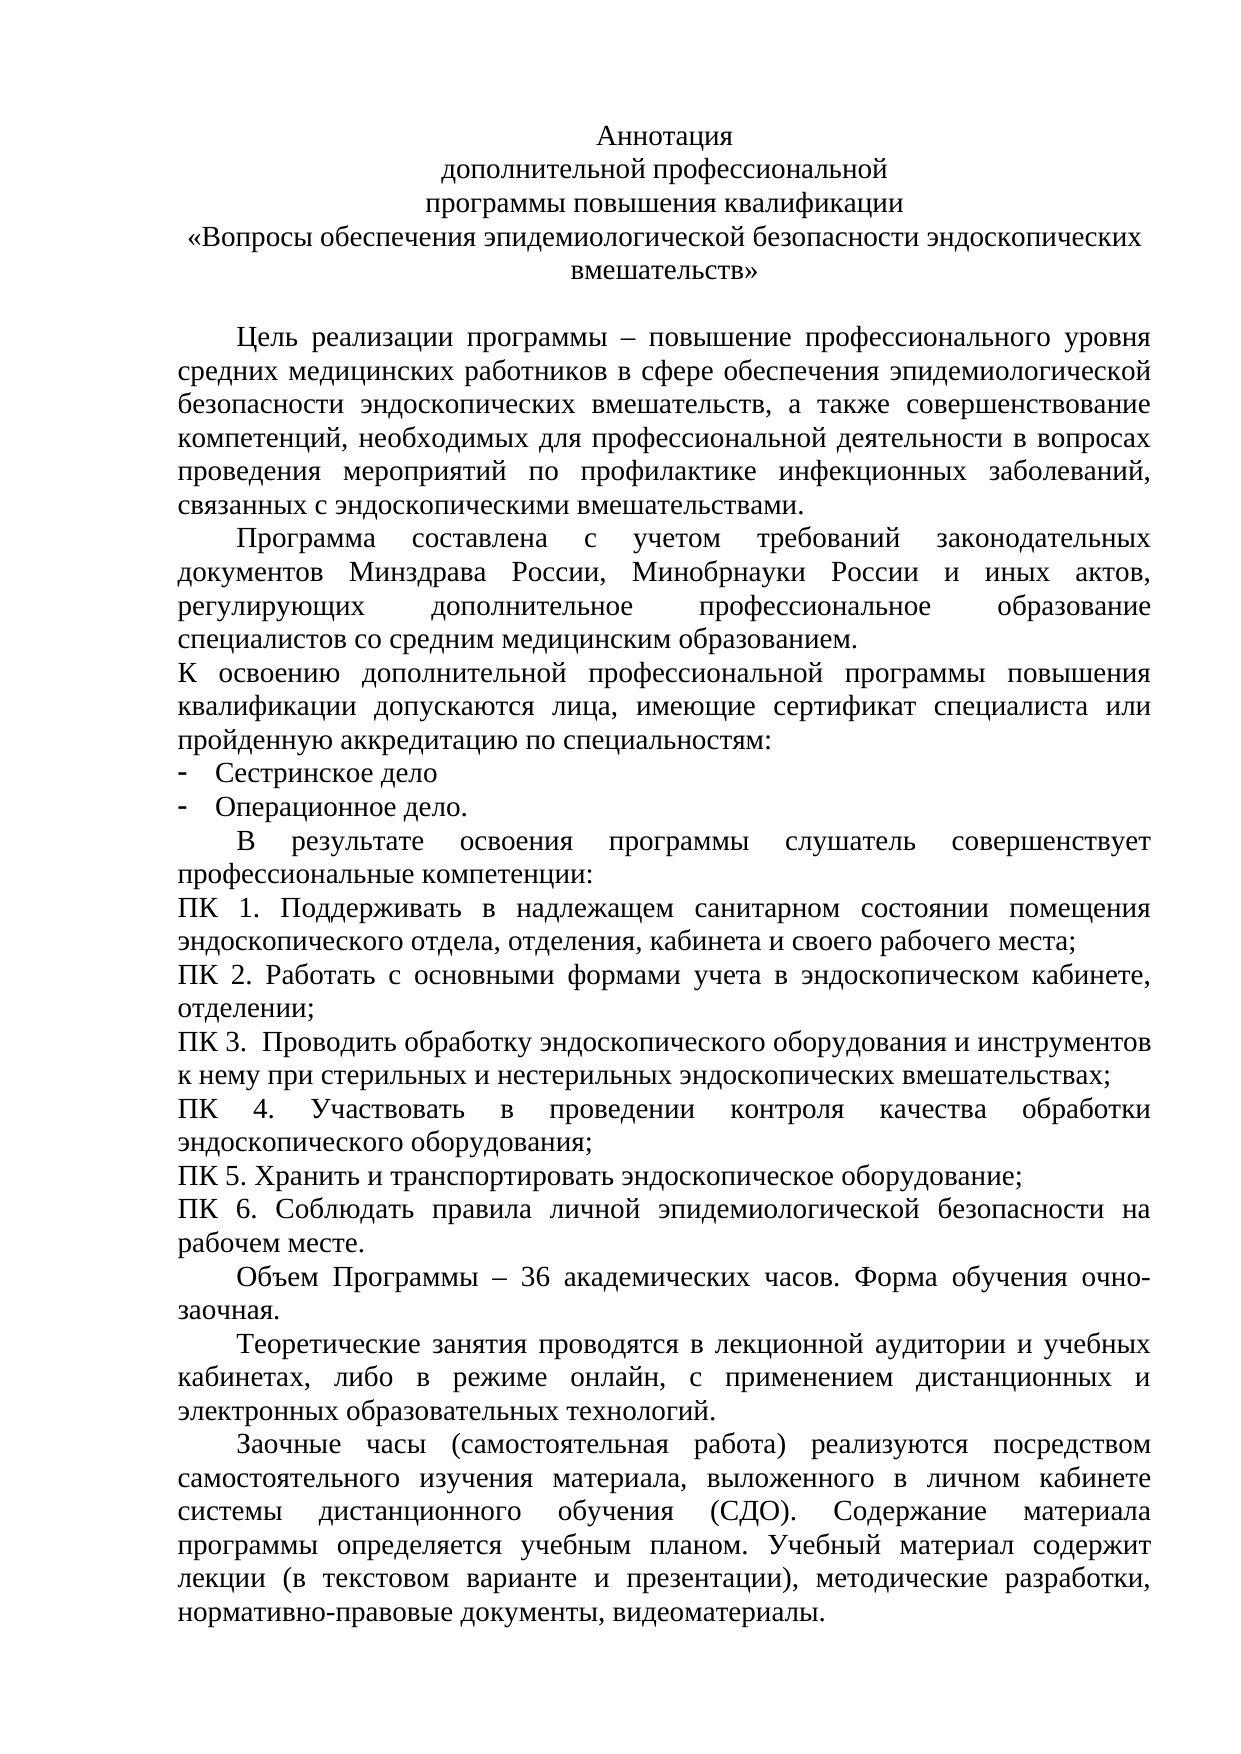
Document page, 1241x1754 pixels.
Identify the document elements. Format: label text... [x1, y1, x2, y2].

text Объем Программы – 36 академических часов. Форма обучения очно-заочная. [177, 1259, 1152, 1326]
text ПК 2. Работать с основными формами учета в эндоскопическом кабинете, отделении; [177, 957, 1152, 1024]
text Заочные часы (самостоятельная работа) реализуются посредством самостоятельного изучения материала, выложенного в личном кабинете системы дистанционного обучения (СДО). Содержание материала программы определяется учебным планом. Учебный материал содержит лекции (в текстовом варианте и презентации), методические разработки, нормативно-правовые документы, видеоматериалы. [177, 1426, 1152, 1628]
text Теоретические занятия проводятся в лекционной аудитории и учебных кабинетах, либо в режиме онлайн, с применением дистанционных и электронных образовательных технологий. [177, 1326, 1152, 1426]
list Сестринское дело [177, 755, 1152, 789]
text Программа составлена с учетом требований законодательных документов Минздрава России, Минобрнауки России и иных актов, регулирующих дополнительное профессиональное образование специалистов со средним медицинским образованием. [177, 521, 1152, 655]
text ПК 5. Хранить и транспортировать эндоскопическое оборудование; [177, 1158, 1152, 1192]
text ПК 4. Участвовать в проведении контроля качества обработки эндоскопического оборудования; [177, 1091, 1152, 1158]
text ПК 1. Поддерживать в надлежащем санитарном состоянии помещения эндоскопического отдела, отделения, кабинета и своего рабочего места; [177, 890, 1152, 957]
text программы повышения квалификации [177, 185, 1152, 219]
text Аннотация [177, 118, 1152, 152]
text дополнительной профессиональной [177, 152, 1152, 185]
text «Вопросы обеспечения эпидемиологической безопасности эндоскопических вмешательств» [177, 219, 1152, 286]
text ПК 6. Соблюдать правила личной эпидемиологической безопасности на рабочем месте. [177, 1192, 1152, 1259]
text В результате освоения программы слушатель совершенствует профессиональные компетенции: [177, 823, 1152, 890]
list Операционное дело. [177, 789, 1152, 823]
text К освоению дополнительной профессиональной программы повышения квалификации допускаются лица, имеющие сертификат специалиста или пройденную аккредитацию по специальностям: [177, 655, 1152, 755]
text ПК 3. Проводить обработку эндоскопического оборудования и инструментов к нему при стерильных и нестерильных эндоскопических вмешательствах; [177, 1024, 1152, 1091]
text Цель реализации программы – повышение профессионального уровня средних медицинских работников в сфере обеспечения эпидемиологической безопасности эндоскопических вмешательств, а также совершенствование компетенций, необходимых для профессиональной деятельности в вопросах проведения мероприятий по профилактике инфекционных заболеваний, связанных с эндоскопическими вмешательствами. [177, 319, 1152, 521]
